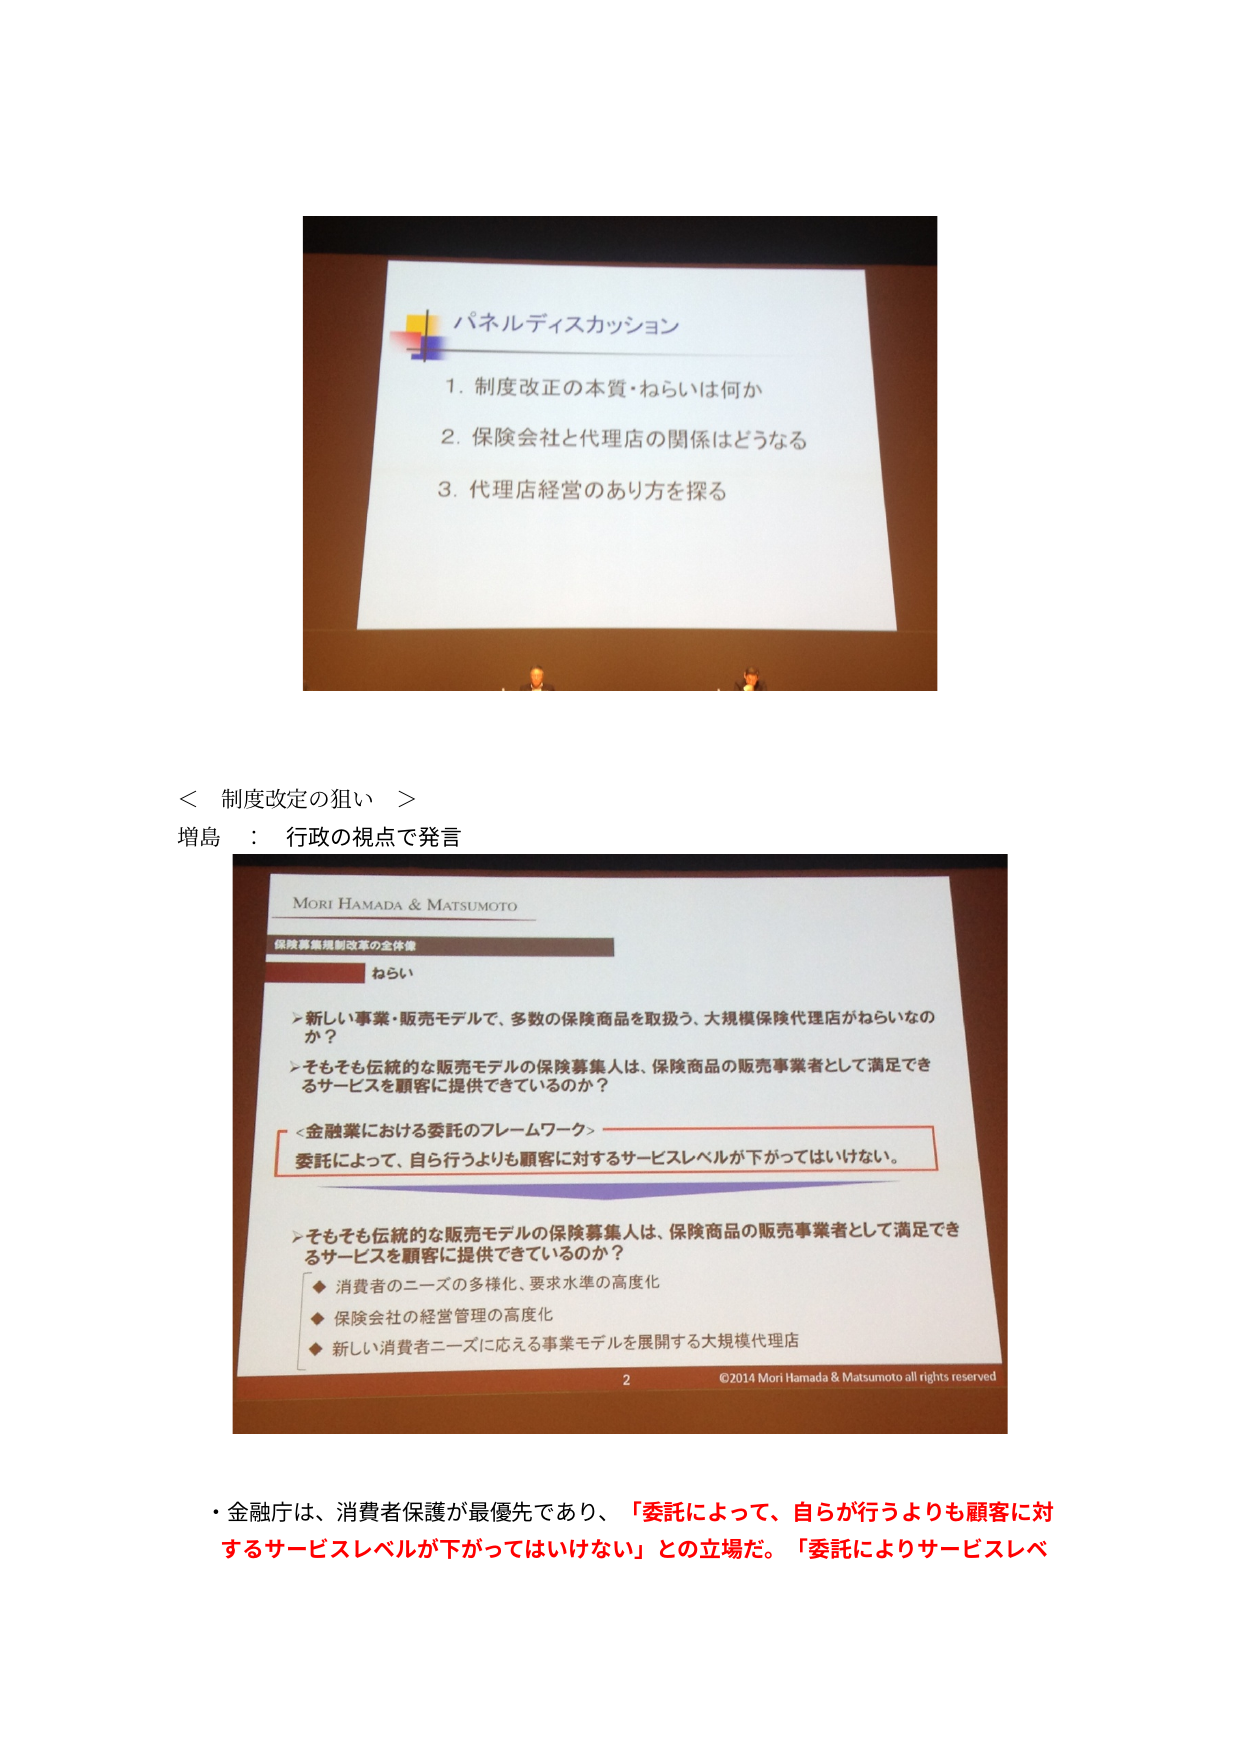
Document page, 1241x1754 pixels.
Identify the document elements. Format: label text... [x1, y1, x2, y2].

text 増島 ： 行政の視点で発言 [177, 817, 1063, 854]
text ＜ 制度改定の狙い ＞ [177, 779, 1063, 817]
picture [232, 854, 1008, 1434]
picture [302, 216, 938, 691]
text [205, 1492, 1063, 1567]
